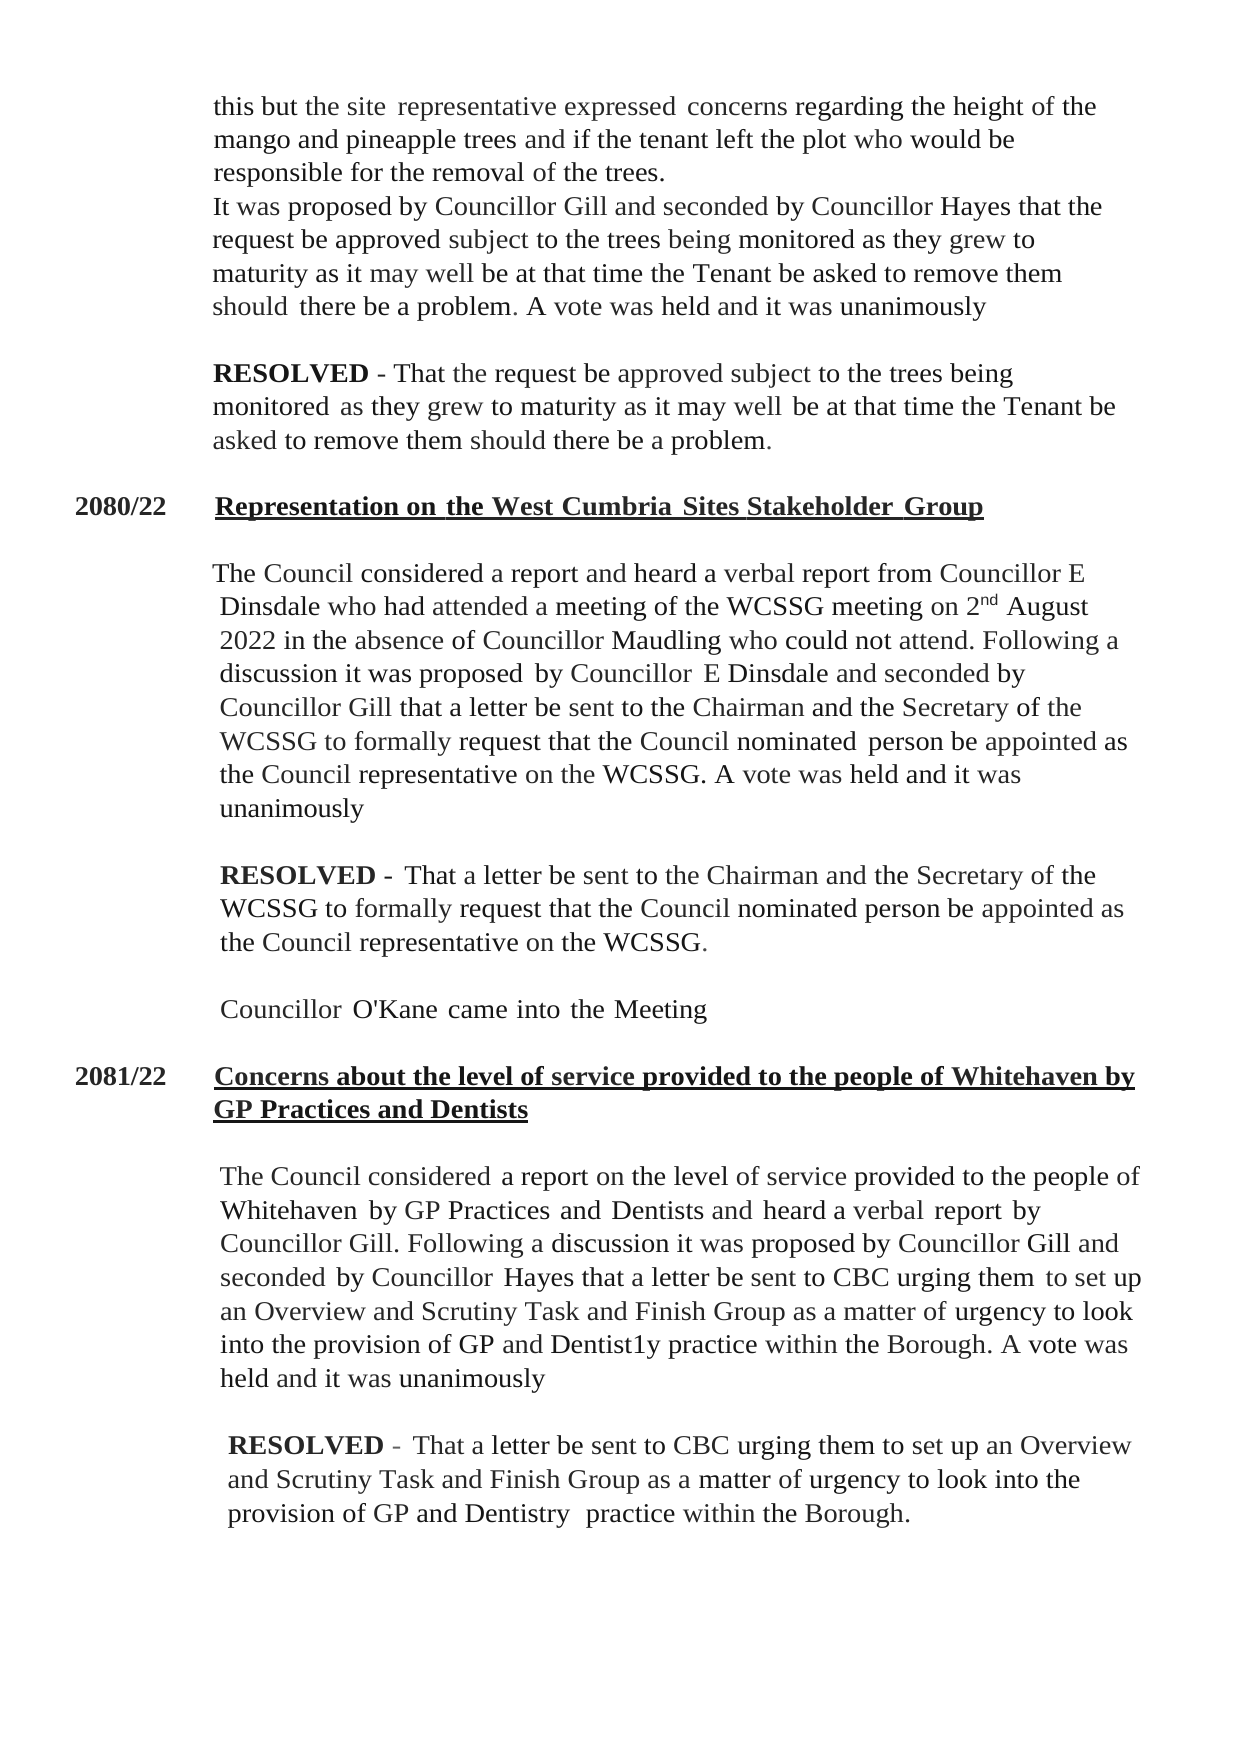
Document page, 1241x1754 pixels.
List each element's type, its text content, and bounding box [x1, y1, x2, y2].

text this but the site representative expressed concerns regarding the height of the mango and pineapple trees and if the tenant left the plot who would be responsible for the removal of the trees. [213, 91, 1122, 187]
subtitle 2081/22 Concerns about the level of service provided to the people of Whitehaven by GP Practices and Dentists [74, 1060, 1141, 1124]
text RESOLVED - That a letter be sent to CBC urging them to set up an Overview and Scrutiny Task and Finish Group as a matter of urgency to look into the provision of GP and Dentistry practice within the Borough. [227, 1429, 1167, 1528]
text RESOLVED - That a letter be sent to the Chairman and the Secretary of the WCSSG to formally request that the Council nominated person be appointed as the Council representative on the WCSSG. [220, 859, 1141, 957]
text RESOLVED - That the request be approved subject to the trees being monitored as they grew to maturity as it may well be at that time the Tenant be asked to remove them should there be a problem. [212, 357, 1122, 455]
text The Council considered a report on the level of service provided to the people of Whitehaven by GP Practices and Dentists and heard a verbal report by Councillor Gill. Following a discussion it was proposed by Councillor Gill and seconded by Councillor Hayes that a letter be sent to CBC urging them to set up an Overview and Scrutiny Task and Finish Group as a matter of urgency to look into the provision of GP and Dentist1y practice within the Borough. A vote was held and it was unanimously [219, 1160, 1152, 1393]
subtitle 2080/22 Representation on the West Cumbria Sites Stakeholder Group [74, 490, 1167, 521]
text The Council considered a report and heard a verbal report from Councillor E Dinsdale who had attended a meeting of the WCSSG meeting on 2nd August 2022 in the absence of Councillor Maudling who could not attend. Following a discussion it was proposed by Councillor E Dinsdale and seconded by Councillor Gill that a letter be sent to the Chairman and the Secretary of the WCSSG to formally request that the Council nominated person be appointed as the Council representative on the WCSSG. A vote was held and it was unanimously [212, 557, 1141, 823]
text Councillor O'Kane came into the Meeting [220, 993, 1167, 1024]
text It was proposed by Councillor Gill and seconded by Councillor Hayes that the request be approved subject to the trees being monitored as they grew to maturity as it may well be at that time the Tenant be asked to remove them should there be a problem. A vote was held and it was unanimously [212, 190, 1122, 322]
